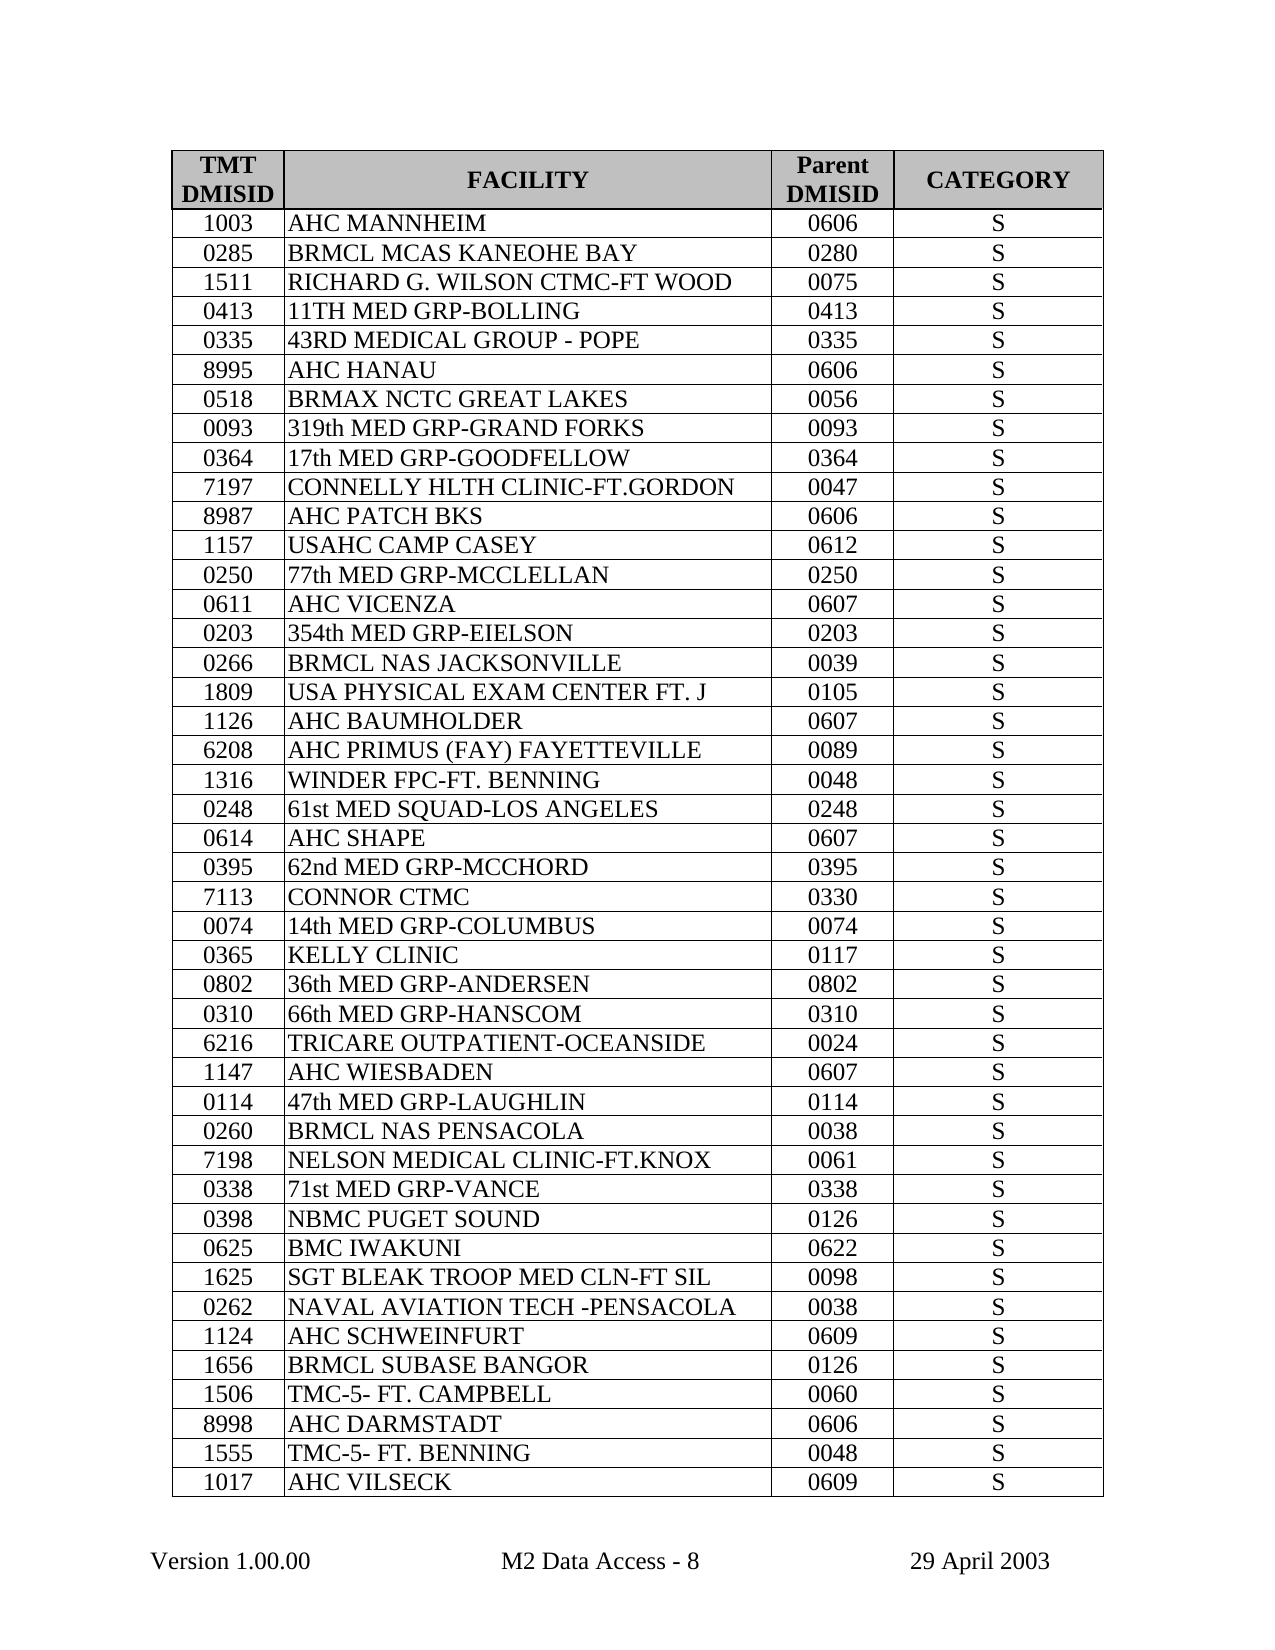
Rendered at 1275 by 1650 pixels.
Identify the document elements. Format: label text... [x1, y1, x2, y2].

table_cell 1157 [173, 531, 284, 559]
table_header TMT DMISID [173, 151, 283, 208]
table_cell 0607 [772, 824, 893, 852]
table_cell S [894, 1174, 1103, 1203]
table_cell 0074 [772, 912, 893, 940]
table_cell S [894, 794, 1103, 823]
table_cell 0117 [772, 941, 893, 969]
table_cell NBMC [285, 1204, 771, 1232]
table_cell 77th MED GRP-MCCLELLAN [285, 560, 771, 588]
table_cell BMC IWAKUNI [285, 1234, 771, 1262]
table_cell S [894, 940, 1103, 969]
table_cell S [894, 559, 1103, 588]
table_cell 0607 [772, 1058, 893, 1086]
table_cell S [894, 1233, 1103, 1262]
table_cell 0285 [173, 238, 284, 267]
table_cell 0262 [173, 1292, 284, 1320]
table_cell 0250 [173, 560, 284, 588]
table_cell 0114 [772, 1087, 893, 1115]
table_cell 0606 [772, 1409, 893, 1437]
table_cell 0038 [772, 1292, 893, 1320]
table_cell S [894, 442, 1103, 471]
table_cell 0607 [772, 707, 893, 735]
table_cell 0395 [772, 853, 893, 881]
table_cell 0280 [772, 238, 893, 267]
table_cell S [894, 852, 1103, 881]
table_cell 0089 [772, 736, 893, 764]
table_cell AHC SHAPE [285, 824, 771, 852]
table_cell 0126 [772, 1351, 893, 1379]
table_cell S [894, 735, 1103, 764]
table_cell S [894, 530, 1103, 559]
table_cell AHC PATCH BKS [285, 502, 771, 530]
table_cell S [894, 1086, 1103, 1115]
table_cell 0607 [772, 590, 893, 618]
table_cell S [894, 1115, 1103, 1145]
table_cell AHC BAUMHOLDER [285, 707, 771, 735]
table_cell WINDER FPC-FT. BENNING [285, 765, 771, 793]
table_cell AHC VILSECK [285, 1468, 771, 1496]
table_cell 0622 [772, 1234, 893, 1262]
table_cell 1147 [173, 1058, 284, 1086]
table_cell 7198 [173, 1146, 284, 1174]
table_cell 0612 [772, 531, 893, 559]
table_cell S [894, 1467, 1103, 1496]
table_cell 0048 [772, 765, 893, 793]
table_cell 319th MED GRP-GRAND FORKS [285, 414, 771, 442]
table_cell 7197 [173, 473, 284, 501]
table_cell S [894, 325, 1103, 354]
table_cell 0413 [173, 297, 284, 325]
table_cell S [894, 1262, 1103, 1291]
table_cell 0047 [772, 473, 893, 501]
table_cell 1656 [173, 1351, 284, 1379]
table_cell 0330 [772, 882, 893, 911]
table_header FACILITY [285, 151, 771, 208]
table_cell 0039 [772, 648, 893, 676]
table_cell 0048 [772, 1439, 893, 1467]
table_cell 0126 [772, 1204, 893, 1232]
table_cell S [894, 1291, 1103, 1320]
table_cell 0114 [173, 1087, 284, 1115]
table_cell 36th MED GRP-ANDERSEN [285, 970, 771, 998]
table_cell AHC [285, 210, 771, 237]
table_cell 0413 [772, 297, 893, 325]
table_cell 8995 [173, 355, 284, 384]
table_cell USAHC [285, 531, 771, 559]
table_cell S [894, 969, 1103, 998]
table_cell 1003 [173, 210, 284, 237]
table_cell 0364 [173, 443, 284, 471]
table_cell 71st MED GRP-VANCE [285, 1175, 771, 1203]
table_cell 61st MED SQUAD-LOS ANGELES [285, 795, 771, 823]
table_cell 62nd MED GRP-MCCHORD [285, 853, 771, 881]
table_cell 0093 [772, 414, 893, 442]
table_cell SGT BLEAK TROOP MED CLN-FT SIL [285, 1263, 771, 1291]
table_cell 0398 [173, 1204, 284, 1232]
table_cell S [894, 296, 1103, 325]
table_cell 66th MED GRP-HANSCOM [285, 999, 771, 1028]
table_cell S [894, 237, 1103, 267]
table_cell 0250 [772, 560, 893, 588]
table_cell S [894, 618, 1103, 647]
table_cell S [894, 1145, 1103, 1174]
table_cell 0395 [173, 853, 284, 881]
table_cell 0266 [173, 648, 284, 676]
table_cell 0338 [173, 1175, 284, 1203]
table_cell 0335 [173, 326, 284, 354]
table_cell 0075 [772, 268, 893, 296]
table_cell S [894, 1203, 1103, 1232]
table_cell 8987 [173, 502, 284, 530]
table_cell 1809 [173, 678, 284, 706]
table_cell S [894, 267, 1103, 296]
table_cell 0802 [173, 970, 284, 998]
table_cell 6216 [173, 1029, 284, 1057]
table_cell BRMCL SUBASE [285, 1351, 771, 1379]
table_cell 0335 [772, 326, 893, 354]
table_cell RICHARD G. WILSON CTMC-FT WOOD [285, 268, 771, 296]
table_cell TMC-5- [285, 1380, 771, 1408]
table_cell 0060 [772, 1380, 893, 1408]
table_cell S [894, 1438, 1103, 1467]
table_cell AHC [285, 355, 771, 384]
table_cell CONNOR CTMC [285, 882, 771, 911]
table_cell NELSON MEDICAL CLINIC-FT.KNOX [285, 1146, 771, 1174]
table_cell TMC-5- [285, 1439, 771, 1467]
table_cell S [894, 706, 1103, 735]
table_cell KELLY CLINIC [285, 941, 771, 969]
table_cell BRMCL NAS [285, 648, 771, 676]
table_cell 0625 [173, 1234, 284, 1262]
table_cell 1316 [173, 765, 284, 793]
table_cell AHC PRIMUS (FAY) [285, 736, 771, 764]
table_cell [285, 678, 771, 706]
table_cell 0310 [173, 999, 284, 1028]
table_cell 0038 [772, 1116, 893, 1145]
table_cell 0518 [173, 385, 284, 413]
table_cell 0098 [772, 1263, 893, 1291]
table_cell S [894, 208, 1103, 237]
table_cell 0074 [173, 912, 284, 940]
table_cell AHC [285, 1409, 771, 1437]
table_header CATEGORY [895, 151, 1103, 208]
table_cell NAVAL AVIATION TECH - [285, 1292, 771, 1320]
table_cell 0260 [173, 1116, 284, 1145]
table_cell 0614 [173, 824, 284, 852]
table_cell S [894, 1379, 1103, 1408]
table_cell 0093 [173, 414, 284, 442]
table_cell 17th MED GRP-GOODFELLOW [285, 443, 771, 471]
table_cell 6208 [173, 736, 284, 764]
table_cell TRICARE OUTPATIENT-OCEANSIDE [285, 1029, 771, 1057]
table_cell 0338 [772, 1175, 893, 1203]
table_cell 0024 [772, 1029, 893, 1057]
table_cell CONNELLY HLTH CLINIC-FT.GORDON [285, 473, 771, 501]
table_cell S [894, 413, 1103, 442]
table_cell 43RD MEDICAL GROUP - POPE [285, 326, 771, 354]
table_cell S [894, 501, 1103, 530]
table_cell S [894, 998, 1103, 1028]
table_cell S [894, 1320, 1103, 1349]
table_cell 1555 [173, 1439, 284, 1467]
table_cell 0606 [772, 210, 893, 237]
table_cell S [894, 384, 1103, 413]
table_cell 0203 [772, 619, 893, 647]
table_cell S [894, 354, 1103, 384]
table_cell 0611 [173, 590, 284, 618]
table_cell S [894, 647, 1103, 676]
table_cell 0609 [772, 1468, 893, 1496]
table_cell S [894, 911, 1103, 940]
table_cell S [894, 823, 1103, 852]
table_cell 8998 [173, 1409, 284, 1437]
table_cell 0606 [772, 502, 893, 530]
table_cell S [894, 881, 1103, 911]
table_cell S [894, 1028, 1103, 1057]
table_cell S [894, 676, 1103, 706]
table_header Parent DMISID [772, 151, 893, 208]
table_cell 1511 [173, 268, 284, 296]
table_cell 0365 [173, 941, 284, 969]
table_cell 0609 [772, 1321, 893, 1349]
table_cell S [894, 471, 1103, 501]
table_cell 1506 [173, 1380, 284, 1408]
table_cell 14th MED GRP-COLUMBUS [285, 912, 771, 940]
table_cell 0105 [772, 678, 893, 706]
table_cell BRMAX NCTC [285, 385, 771, 413]
table_cell S [894, 1408, 1103, 1437]
table_cell 47th MED GRP-LAUGHLIN [285, 1087, 771, 1115]
table_cell S [894, 1057, 1103, 1086]
table_cell AHC [285, 590, 771, 618]
table_cell 1126 [173, 707, 284, 735]
table_cell 354th MED GRP-EIELSON [285, 619, 771, 647]
table_cell 0203 [173, 619, 284, 647]
table_cell 0802 [772, 970, 893, 998]
table_cell 0061 [772, 1146, 893, 1174]
table_cell 0056 [772, 385, 893, 413]
table_cell [285, 238, 771, 267]
table_cell BRMCL NAS [285, 1116, 771, 1145]
table_cell 0248 [173, 795, 284, 823]
table_cell 0606 [772, 355, 893, 384]
table_cell 0248 [772, 795, 893, 823]
table_cell S [894, 764, 1103, 793]
table_cell 7113 [173, 882, 284, 911]
table_cell 0310 [772, 999, 893, 1028]
table_cell S [894, 589, 1103, 618]
table_cell 1625 [173, 1263, 284, 1291]
table_cell 0364 [772, 443, 893, 471]
table_cell AHC [285, 1058, 771, 1086]
table_cell 1124 [173, 1321, 284, 1349]
table_cell 11TH MED GRP-BOLLING [285, 297, 771, 325]
table_cell 1017 [173, 1468, 284, 1496]
table_cell S [894, 1350, 1103, 1379]
table_cell AHC [285, 1321, 771, 1349]
